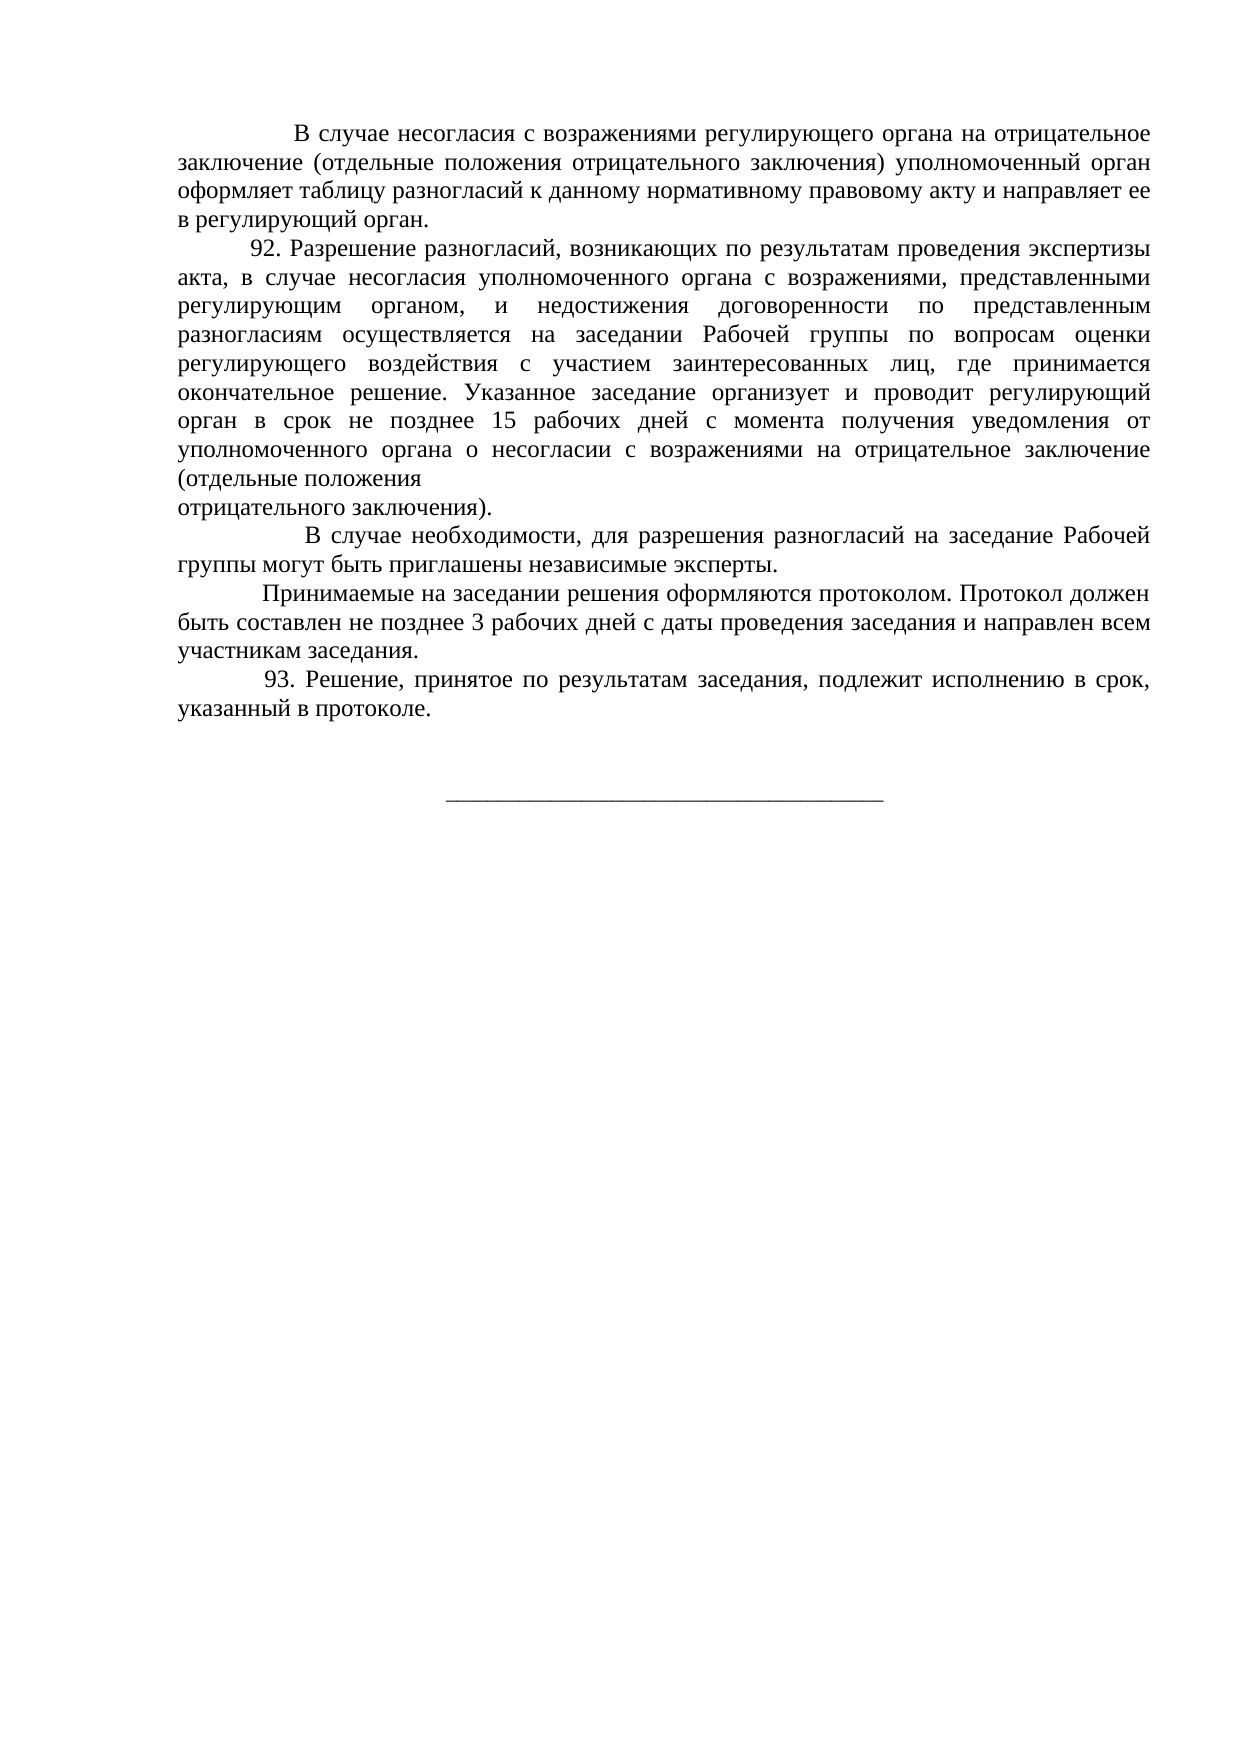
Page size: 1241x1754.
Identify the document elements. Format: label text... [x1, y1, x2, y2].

text В случае несогласия с возражениями регулирующего органа на отрицательное заключение (отдельные положения отрицательного заключения) уполномоченный орган оформляет таблицу разногласий к данному нормативному правовому акту и направляет ее в регулирующий орган. [177, 118, 1152, 233]
text __________________________________________ [177, 780, 1152, 804]
text 93. Решение, принятое по результатам заседания, подлежит исполнению в срок, указанный в протоколе. [177, 664, 1152, 722]
text 92. Разрешение разногласий, возникающих по результатам проведения экспертизы акта, в случае несогласия уполномоченного органа с возражениями, представленными регулирующим органом, и недостижения договоренности по представленным разногласиям осуществляется на заседании Рабочей группы по вопросам оценки регулирующего воздействия с участием заинтересованных лиц, где принимается окончательное решение. Указанное заседание организует и проводит регулирующий орган в срок не позднее 15 рабочих дней с момента получения уведомления от уполномоченного органа о несогласии с возражениями на отрицательное заключение (отдельные положения [177, 233, 1152, 492]
text отрицательного заключения). [177, 492, 1152, 521]
text В случае необходимости, для разрешения разногласий на заседание Рабочей группы могут быть приглашены независимые эксперты. [177, 521, 1152, 578]
text Принимаемые на заседании решения оформляются протоколом. Протокол должен быть составлен не позднее 3 рабочих дней с даты проведения заседания и направлен всем участникам заседания. [177, 578, 1152, 664]
